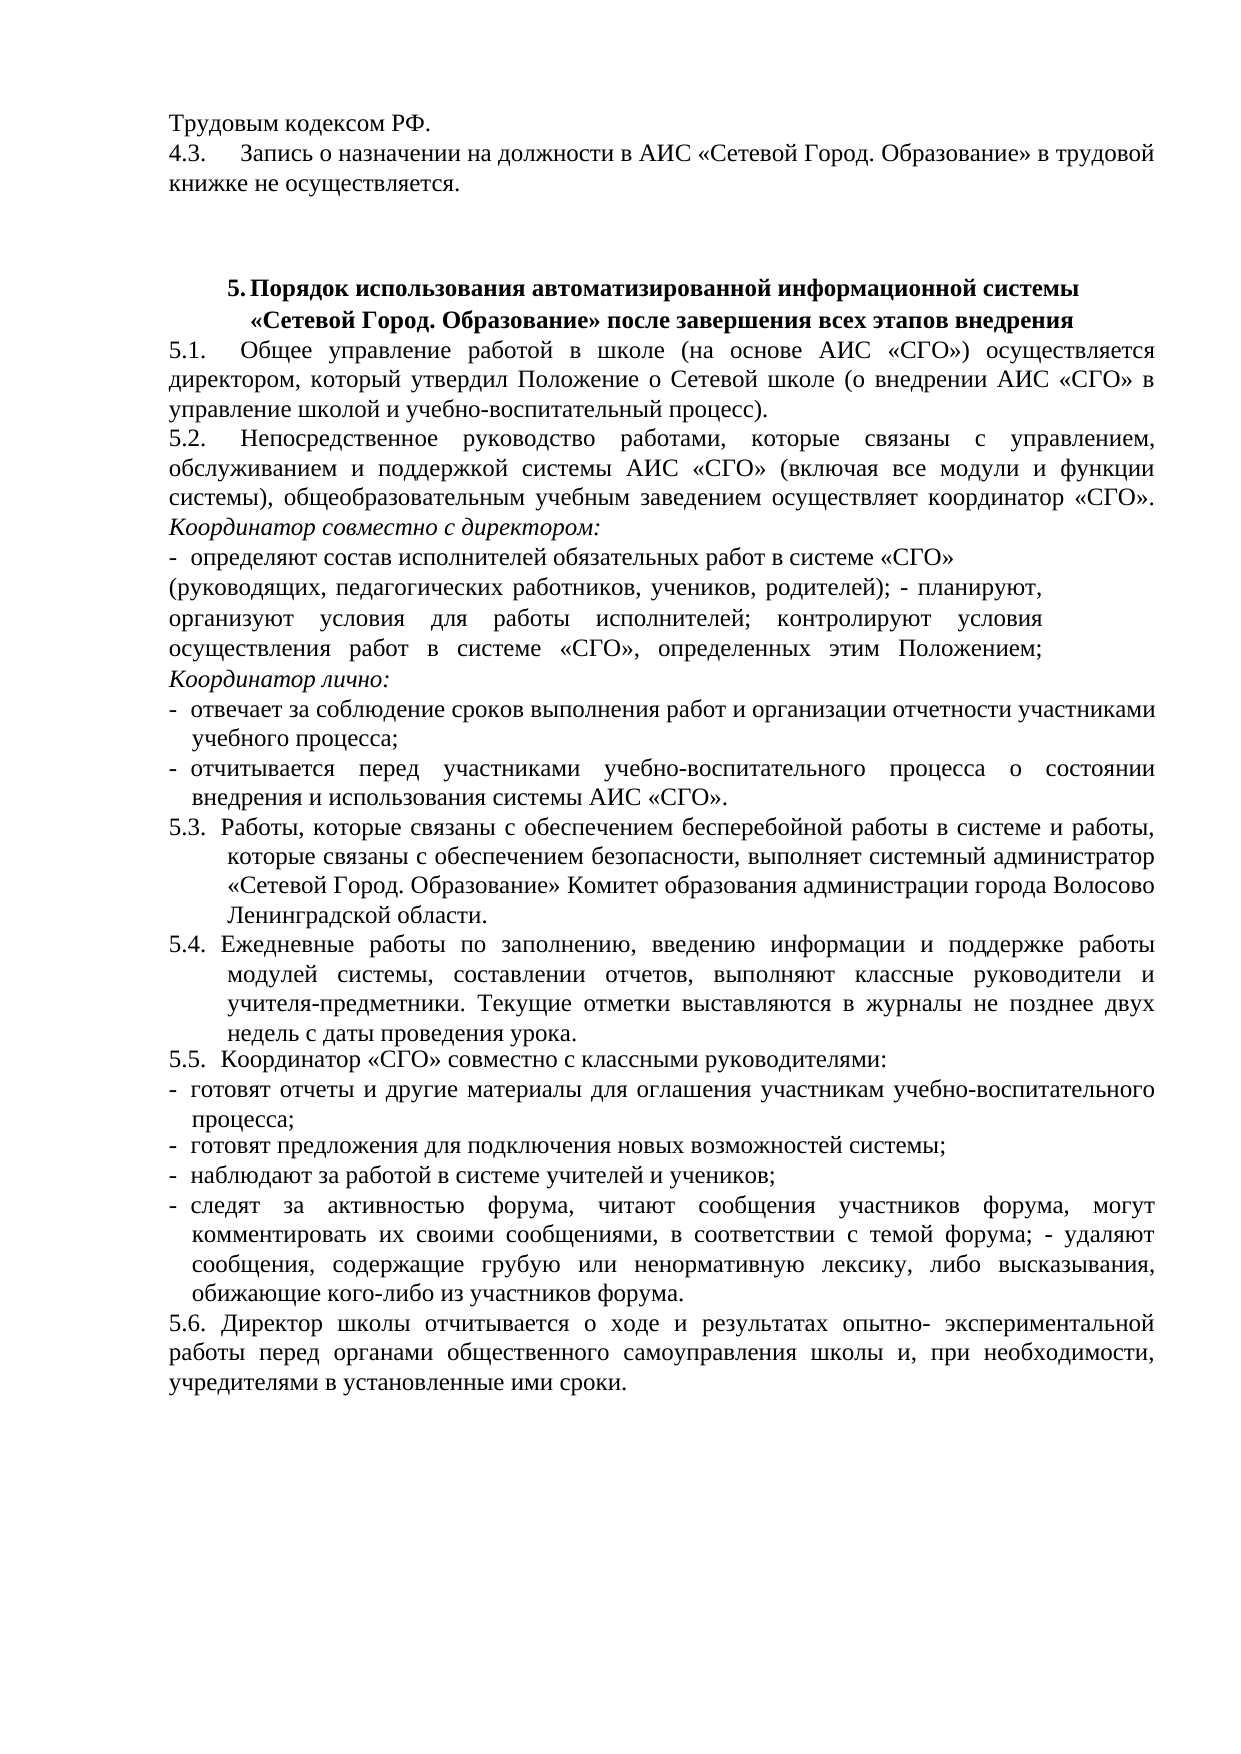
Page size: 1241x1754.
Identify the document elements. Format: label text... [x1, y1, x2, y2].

list Непосредственное руководство работами, которые связаны с управлением, обслуживанием и поддержкой системы АИС «СГО» (включая все модули и функции системы), общеобразовательным учебным заведением осуществляет координатор «СГО». Координатор совместно с директором: [169, 423, 1156, 541]
list Ежедневные работы по заполнению, введению информации и поддержке работы модулей системы, составлении отчетов, выполняют классные руководители и учителя-предметники. Текущие отметки выставляются в журналы не позднее двух недель с даты проведения урока. [169, 929, 1156, 1047]
text (руководящих, педагогических работников, учеников, родителей); - планируют, организуют условия для работы исполнителей; контролируют условия осуществления работ в системе «СГО», определенных этим Положением; Координатор лично: [169, 571, 1043, 693]
list Директор школы отчитывается о ходе и результатах опытно- экспериментальной работы перед органами общественного самоуправления школы и, при необходимости, учредителями в установленные ими сроки. [169, 1308, 1156, 1396]
list отвечает за соблюдение сроков выполнения работ и организации отчетности участниками учебного процесса; [169, 693, 1156, 752]
list готовят отчеты и другие материалы для оглашения участникам учебно-воспитательного процесса; [169, 1073, 1156, 1133]
list Общее управление работой в школе (на основе АИС «СГО») осуществляется директором, который утвердил Положение о Сетевой школе (о внедрении АИС «СГО» в управление школой и учебно-воспитательный процесс). [169, 334, 1156, 423]
list готовят предложения для подключения новых возможностей системы; [169, 1133, 1156, 1158]
list отчитывается перед участниками учебно-воспитательного процесса о состоянии внедрения и использования системы АИС «СГО». [169, 752, 1156, 811]
list Запись о назначении на должности в АИС «Сетевой Город. Образование» в трудовой книжке не осуществляется. [169, 138, 1156, 198]
list наблюдают за работой в системе учителей и учеников; [169, 1163, 1156, 1188]
list Работы, которые связаны с обеспечением бесперебойной работы в системе и работы, которые связаны с обеспечением безопасности, выполняет системный администратор «Сетевой Город. Образование» Комитет образования администрации города Волосово Ленинградской области. [169, 811, 1156, 929]
list определяют состав исполнителей обязательных работ в системе «СГО» [169, 541, 1156, 571]
list следят за активностью форума, читают сообщения участников форума, могут комментировать их своими сообщениями, в соответствии с темой форума; - удаляют сообщения, содержащие грубую или ненормативную лексику, либо высказывания, обижающие кого-либо из участников форума. [169, 1190, 1156, 1308]
list Порядок использования автоматизированной информационной системы «Сетевой Город. Образование» после завершения всех этапов внедрения [227, 272, 1156, 334]
list Координатор «СГО» совместно с классными руководителями: [169, 1047, 1156, 1072]
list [169, 108, 1156, 138]
